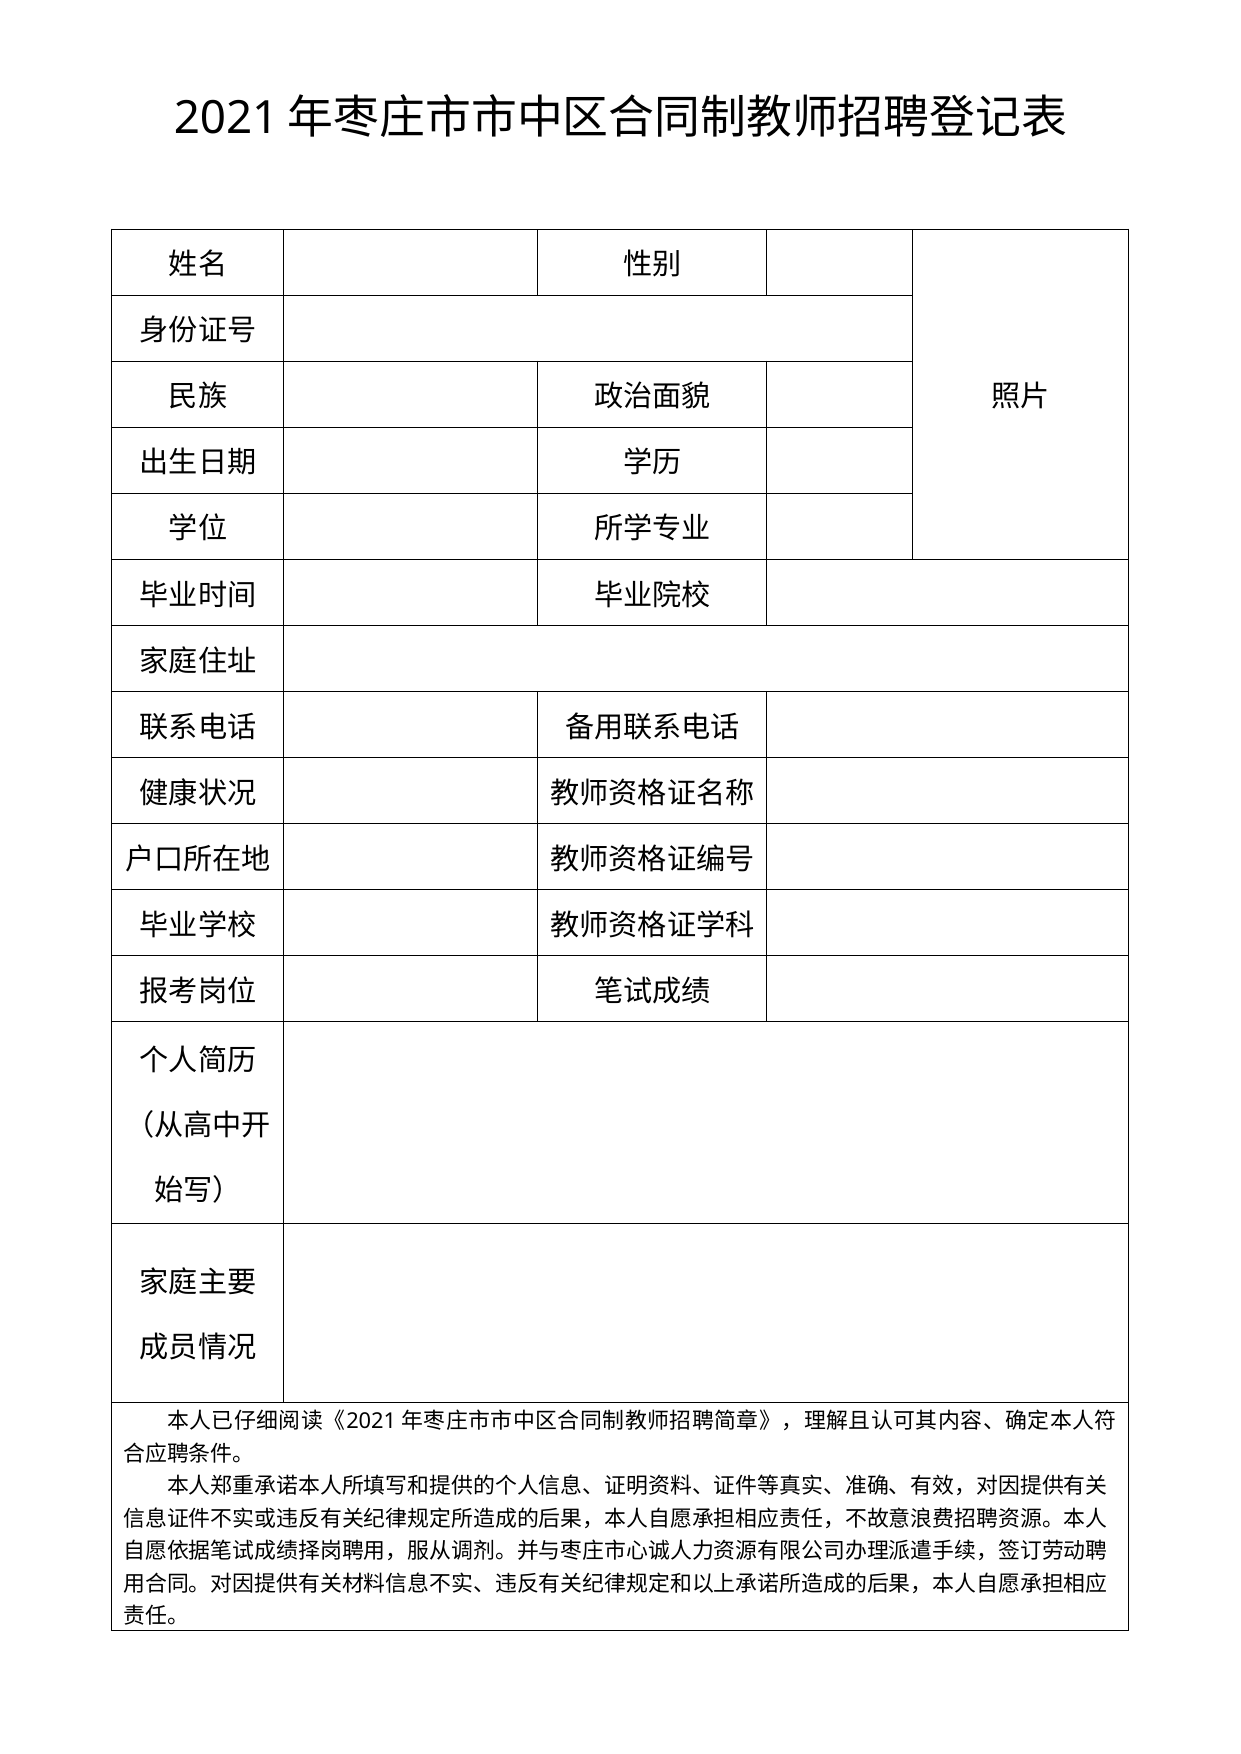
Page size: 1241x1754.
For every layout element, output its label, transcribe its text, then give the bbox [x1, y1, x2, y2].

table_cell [112, 1403, 1128, 1630]
table_cell 政治面貌 [538, 362, 766, 427]
table_cell 户口所在地 [112, 824, 283, 889]
table_cell [767, 428, 912, 493]
table_cell [284, 692, 537, 757]
table_cell 毕业时间 [112, 560, 283, 625]
table_cell 民族 [112, 362, 283, 427]
table_cell [284, 956, 537, 1021]
table_cell [284, 362, 537, 427]
table_cell 家庭主要 成员情况 [112, 1224, 283, 1402]
table_cell 教师资格证学科 [538, 890, 766, 955]
table_header [284, 230, 537, 294]
table_cell [767, 824, 1128, 889]
table_cell 教师资格证名称 [538, 758, 766, 823]
table_cell 所学专业 [538, 494, 766, 559]
table_cell [284, 758, 537, 823]
table_cell [767, 494, 912, 559]
table_cell [767, 560, 1128, 625]
table_cell 毕业院校 [538, 560, 766, 625]
table_cell 毕业学校 [112, 890, 283, 955]
table_cell [284, 428, 537, 493]
table_header 照片 [913, 230, 1128, 559]
table_cell 学历 [538, 428, 766, 493]
table_cell 联系电话 [112, 692, 283, 757]
table_cell [284, 824, 537, 889]
table_cell [284, 296, 912, 361]
table_cell 健康状况 [112, 758, 283, 823]
table_cell 备用联系电话 [538, 692, 766, 757]
table_cell 教师资格证编号 [538, 824, 766, 889]
table_cell [767, 956, 1128, 1021]
table_cell 报考岗位 [112, 956, 283, 1021]
table_cell [284, 1022, 1128, 1222]
table_cell 学位 [112, 494, 283, 559]
table_cell 笔试成绩 [538, 956, 766, 1021]
table_cell 个人简历 （从高中开始写） [112, 1022, 283, 1222]
table_header 姓名 [112, 230, 283, 294]
table_cell [767, 758, 1128, 823]
table_cell [767, 692, 1128, 757]
table_cell [284, 1224, 1128, 1402]
table_header [767, 230, 912, 294]
table_cell [767, 890, 1128, 955]
table_cell 家庭住址 [112, 626, 283, 691]
table_cell [767, 362, 912, 427]
text 2021年枣庄市市中区合同制教师招聘登记表 [59, 64, 1181, 162]
table_cell [284, 494, 537, 559]
table_cell 出生日期 [112, 428, 283, 493]
table_cell [284, 560, 537, 625]
table_cell 身份证号 [112, 296, 283, 361]
table_cell [284, 890, 537, 955]
table_header 性别 [538, 230, 766, 294]
table_cell [284, 626, 1128, 691]
